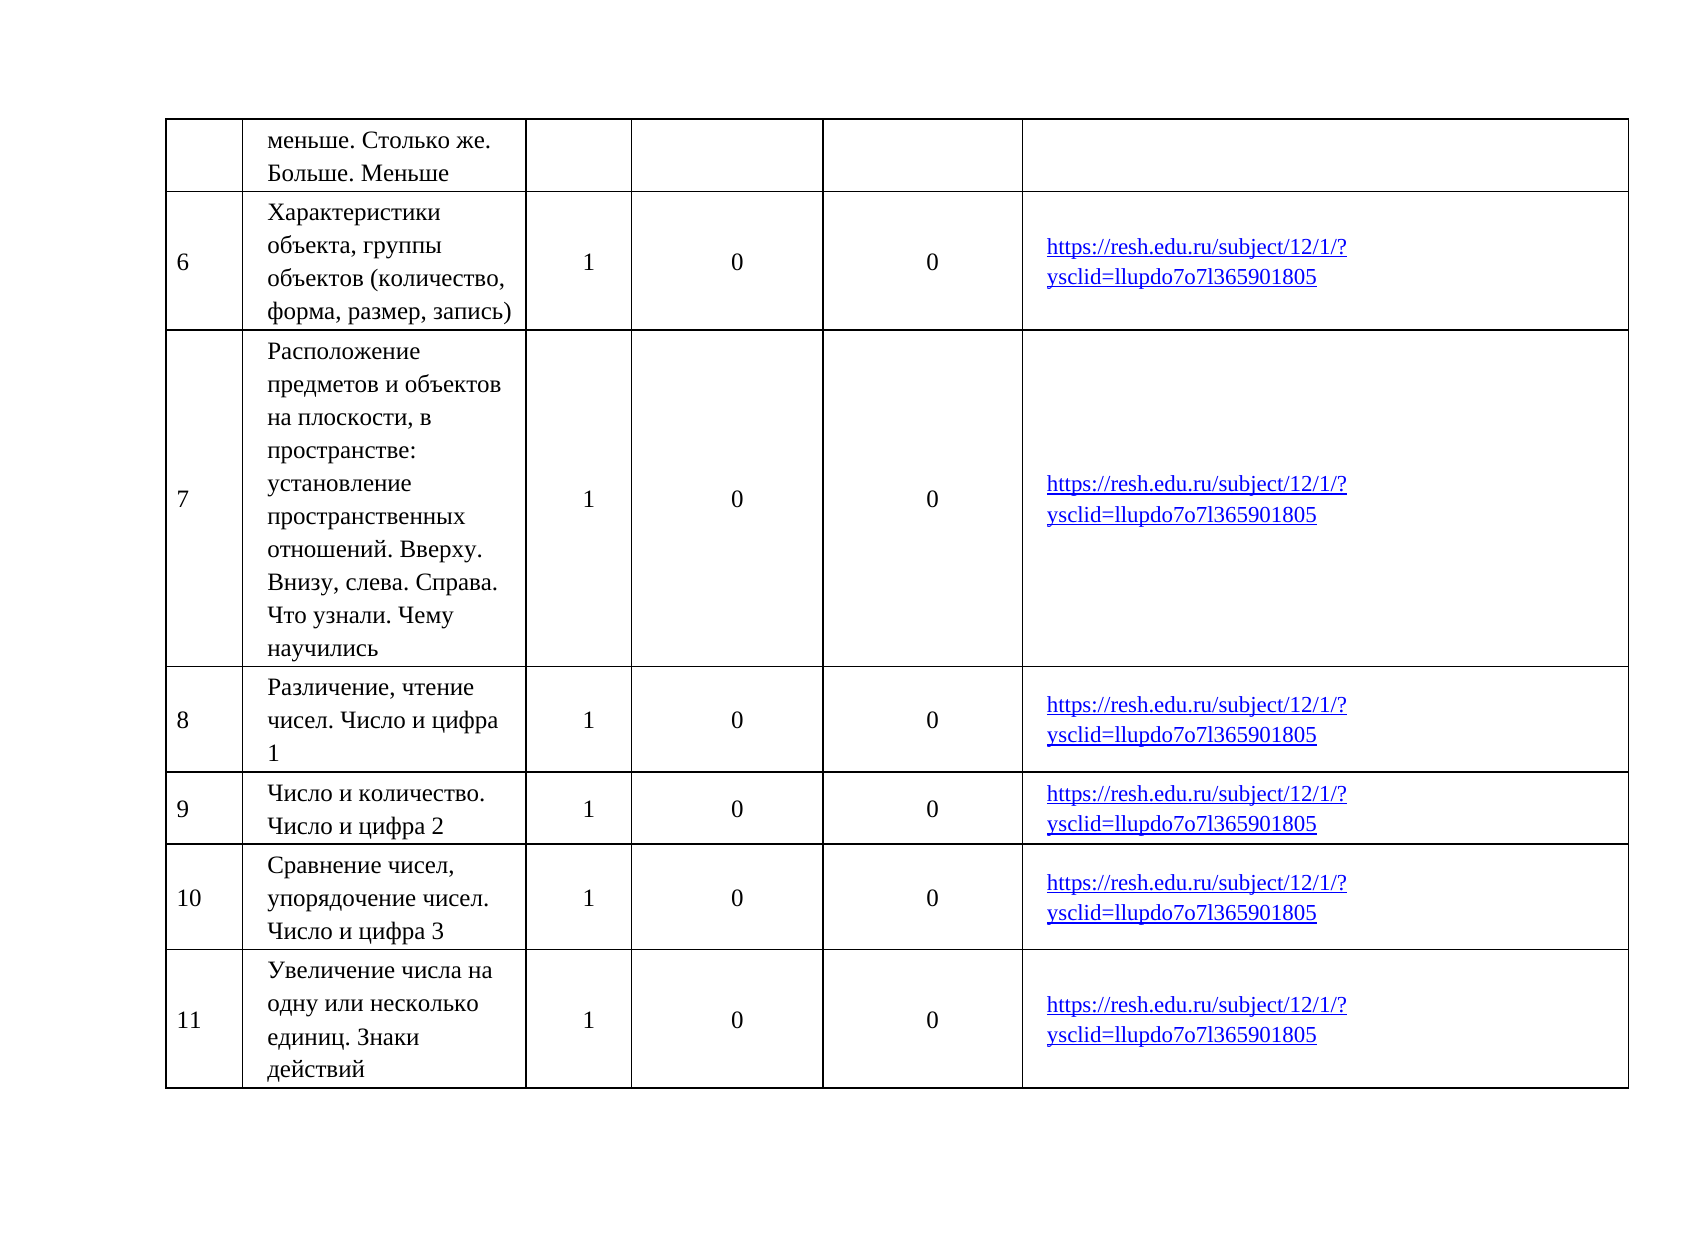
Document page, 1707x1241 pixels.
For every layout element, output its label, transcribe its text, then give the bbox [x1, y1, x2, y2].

table_cell 0 [632, 331, 822, 666]
table_cell 0 [824, 192, 1022, 329]
table_cell 1 [527, 192, 631, 329]
table_cell 1 [527, 667, 631, 771]
table_cell 0 [632, 192, 822, 329]
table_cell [1023, 845, 1628, 949]
table_cell 0 [632, 950, 822, 1087]
table_cell 0 [632, 120, 822, 191]
table_cell 10 [167, 845, 242, 949]
table_cell https://resh.edu.ru/subject/12/1/?ysclid=llupdo7o7l365901805 [1023, 773, 1628, 843]
table_cell 0 [824, 845, 1022, 949]
table_cell 1 [527, 120, 631, 191]
table_cell 0 [824, 950, 1022, 1087]
table_cell Расположение предметов и объектов на плоскости, в пространстве: установление пространственных отношений. Вверху. Внизу, слева. Справа. Что узнали. Чему научились [243, 331, 525, 666]
table_cell https://resh.edu.ru/subject/12/1/?ysclid=llupdo7o7l365901805 [1023, 331, 1628, 666]
table_cell Характеристики объекта, группы объектов (количество, форма, размер, запись) [243, 192, 525, 329]
table_cell 7 [167, 331, 242, 666]
table_cell 1 [527, 331, 631, 666]
table_cell 5 [167, 120, 242, 191]
table_cell 1 [527, 845, 631, 949]
table_cell 0 [824, 120, 1022, 191]
table_cell 0 [824, 331, 1022, 666]
table_cell 1 [527, 773, 631, 843]
table_cell Увеличение числа на одну или несколько единиц. Знаки действий [243, 950, 525, 1087]
table_cell 0 [632, 667, 822, 771]
table_cell 1 [527, 950, 631, 1087]
table_cell 11 [167, 950, 242, 1087]
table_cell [243, 120, 525, 191]
table_cell 0 [824, 667, 1022, 771]
table_cell 8 [167, 667, 242, 771]
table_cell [1023, 950, 1628, 1087]
table_cell 6 [167, 192, 242, 329]
table_cell 0 [632, 845, 822, 949]
table_cell 0 [632, 773, 822, 843]
table_cell 0 [824, 773, 1022, 843]
table_cell Число и количество. Число и цифра 2 [243, 773, 525, 843]
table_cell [1023, 120, 1628, 191]
table_cell 9 [167, 773, 242, 843]
table_cell https://resh.edu.ru/subject/12/1/?ysclid=llupdo7o7l365901805 [1023, 667, 1628, 771]
table_cell Различение, чтение чисел. Число и цифра 1 [243, 667, 525, 771]
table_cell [1023, 192, 1628, 329]
table_cell Сравнение чисел, упорядочение чисел. Число и цифра 3 [243, 845, 525, 949]
